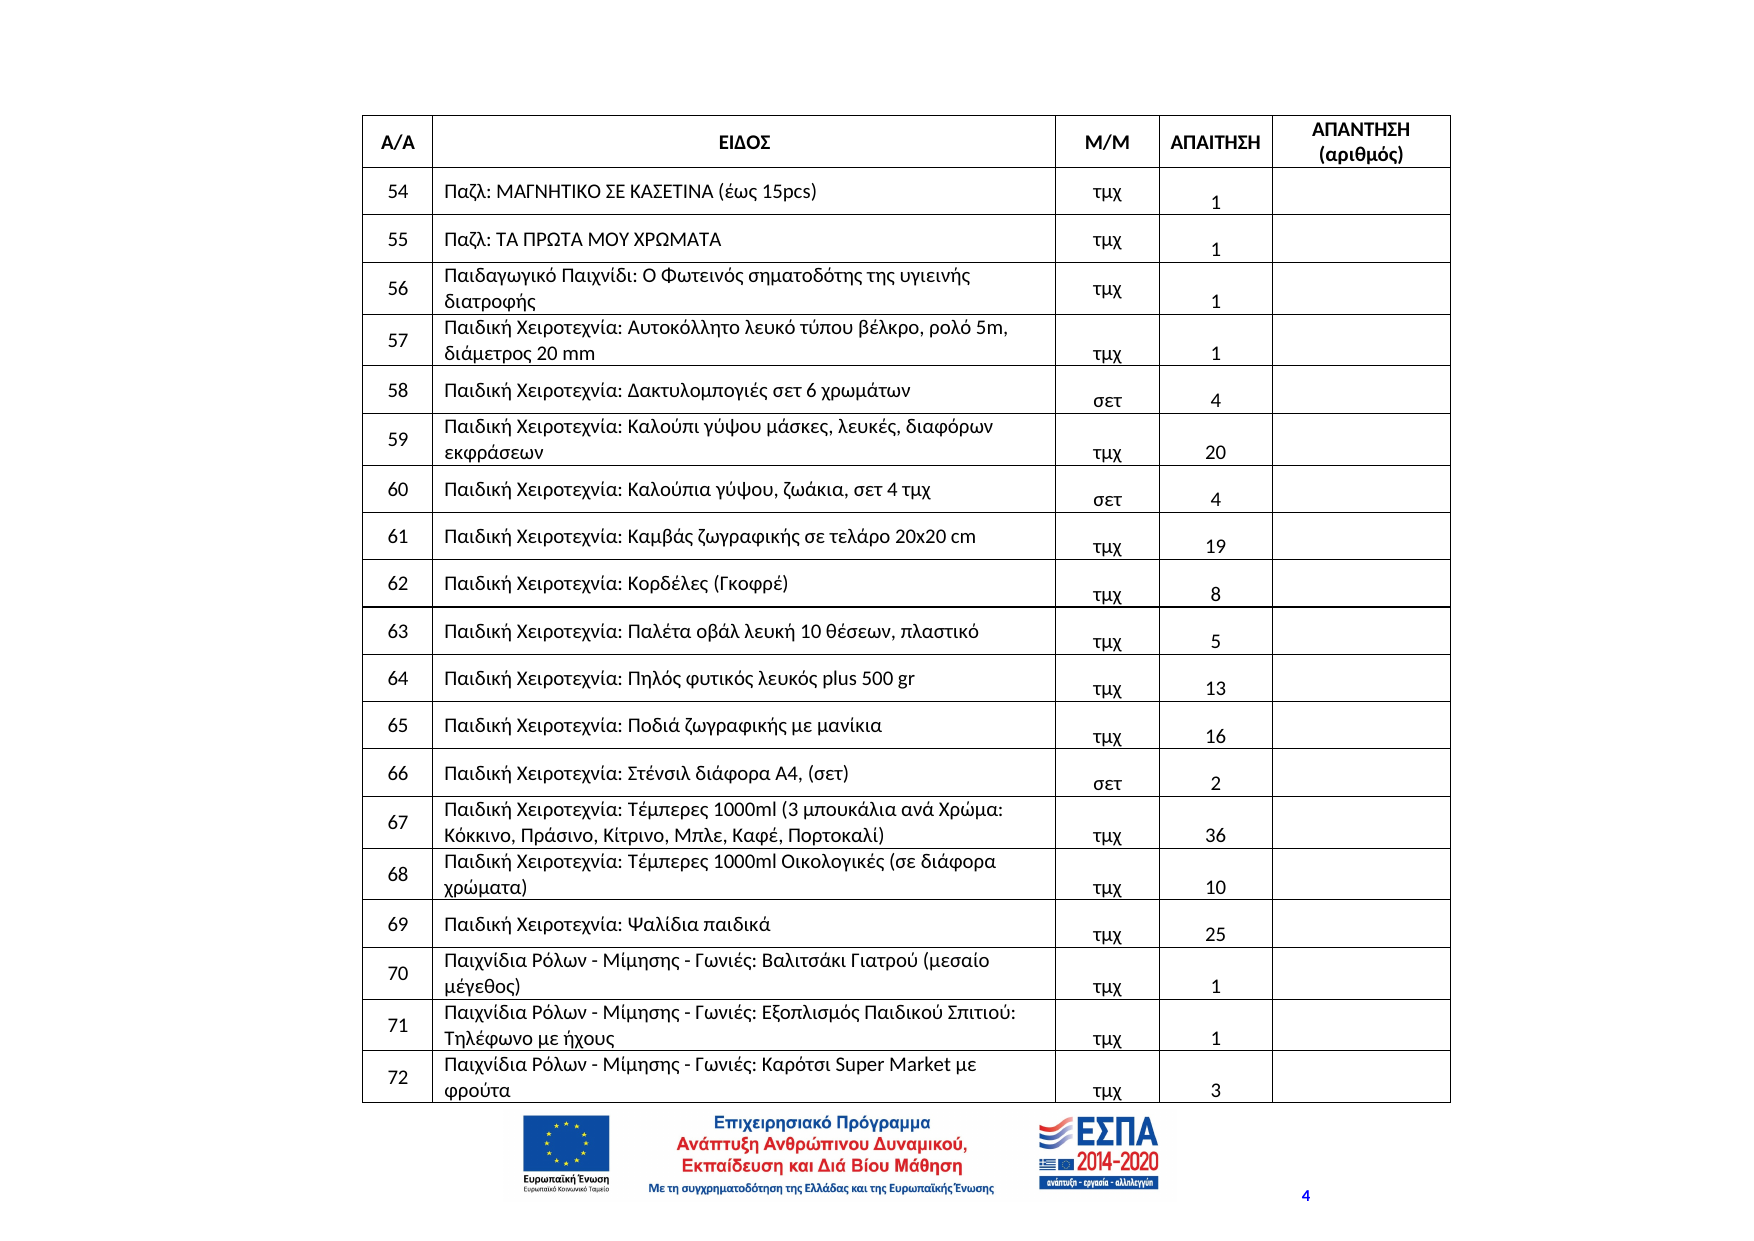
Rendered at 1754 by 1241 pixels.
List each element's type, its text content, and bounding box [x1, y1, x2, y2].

table_cell σετ [1056, 749, 1159, 796]
table_cell 59 [363, 414, 432, 464]
table_cell τμχ [1056, 1051, 1159, 1102]
table_cell 61 [363, 513, 432, 559]
table_cell [1273, 900, 1450, 947]
table_cell 13 [1160, 655, 1272, 701]
table_cell [1273, 702, 1450, 748]
table_cell [1273, 608, 1450, 654]
table_cell Παιδική Χειροτεχνία: Καμβάς ζωγραφικής σε τελάρο 20x20 cm [433, 513, 1055, 559]
table_cell Παιδική Χειροτεχνία: Ψαλίδια παιδικά [433, 900, 1055, 947]
table_cell Παιδική Χειροτεχνία: Πηλός φυτικός λευκός plus 500 gr [433, 655, 1055, 701]
table_cell 69 [363, 900, 432, 947]
table_cell 60 [363, 466, 432, 512]
table_cell 1 [1160, 168, 1272, 214]
table_header ΑΠΑΙΤΗΣΗ [1160, 116, 1272, 167]
table_cell Παιδική Χειροτεχνία: Καλούπι γύψου μάσκες, λευκές, διαφόρων εκφράσεων [433, 414, 1055, 464]
table_cell 64 [363, 655, 432, 701]
table_cell Παζλ: ΤΑ ΠΡΩΤΑ ΜΟΥ ΧΡΩΜΑΤΑ [433, 215, 1055, 262]
table_cell 8 [1160, 560, 1272, 606]
table_cell [1273, 263, 1450, 313]
table_cell 57 [363, 315, 432, 365]
table_cell Παιδική Χειροτεχνία: Παλέτα οβάλ λευκή 10 θέσεων, πλαστικό [433, 608, 1055, 654]
table_cell [1273, 560, 1450, 606]
table_cell 58 [363, 366, 432, 413]
table_cell Παιδαγωγικό Παιχνίδι: Ο Φωτεινός σηματοδότης της υγιεινής διατροφής [433, 263, 1055, 313]
table_cell 63 [363, 608, 432, 654]
table_cell σετ [1056, 366, 1159, 413]
table_cell 54 [363, 168, 432, 214]
table_cell 19 [1160, 513, 1272, 559]
table_cell 71 [363, 1000, 432, 1050]
table_cell Παιχνίδια Ρόλων - Μίμησης - Γωνιές: Καρότσι Super Market με φρούτα [433, 1051, 1055, 1102]
table_cell τμχ [1056, 900, 1159, 947]
table_cell 65 [363, 702, 432, 748]
table_cell τμχ [1056, 849, 1159, 899]
table_cell 55 [363, 215, 432, 262]
table_cell 67 [363, 797, 432, 847]
table_cell Παιδική Χειροτεχνία: Αυτοκόλλητο λευκό τύπου βέλκρο, ρολό 5m, διάμετρος 20 mm [433, 315, 1055, 365]
table_cell 5 [1160, 608, 1272, 654]
table_cell τμχ [1056, 608, 1159, 654]
table_cell 56 [363, 263, 432, 313]
table_cell σετ [1056, 466, 1159, 512]
table_cell [1273, 168, 1450, 214]
table_cell [1273, 513, 1450, 559]
table_cell Παιχνίδια Ρόλων - Μίμησης - Γωνιές: Βαλιτσάκι Γιατρού (μεσαίο μέγεθος) [433, 948, 1055, 998]
table_cell τμχ [1056, 797, 1159, 847]
table_cell [1273, 948, 1450, 998]
table_cell 72 [363, 1051, 432, 1102]
table_cell Παιδική Χειροτεχνία: Στένσιλ διάφορα Α4, (σετ) [433, 749, 1055, 796]
table_cell [1273, 466, 1450, 512]
table_cell 62 [363, 560, 432, 606]
table_cell [1273, 414, 1450, 464]
table_cell 1 [1160, 315, 1272, 365]
table_cell 4 [1160, 466, 1272, 512]
table_cell τμχ [1056, 560, 1159, 606]
table_cell [1273, 749, 1450, 796]
table_cell 25 [1160, 900, 1272, 947]
table_header ΕΙΔΟΣ [433, 116, 1055, 167]
table_cell 4 [1160, 366, 1272, 413]
picture [503, 1109, 1178, 1202]
table_header M/M [1056, 116, 1159, 167]
table_cell [1273, 315, 1450, 365]
table_cell Παιδική Χειροτεχνία: Ποδιά ζωγραφικής με μανίκια [433, 702, 1055, 748]
table_cell [1273, 1000, 1450, 1050]
table_cell 10 [1160, 849, 1272, 899]
table_cell [1273, 366, 1450, 413]
table_cell Παζλ: ΜΑΓΝΗΤΙΚΟ ΣΕ ΚΑΣΕΤΙΝΑ (έως 15pcs) [433, 168, 1055, 214]
table_cell Παιχνίδια Ρόλων - Μίμησης - Γωνιές: Εξοπλισμός Παιδικού Σπιτιού: Τηλέφωνο με ήχους [433, 1000, 1055, 1050]
table_header Α/Α [363, 116, 432, 167]
table_cell 2 [1160, 749, 1272, 796]
table_cell 66 [363, 749, 432, 796]
table_cell 68 [363, 849, 432, 899]
table_cell 70 [363, 948, 432, 998]
table_cell 1 [1160, 1000, 1272, 1050]
table_cell 3 [1160, 1051, 1272, 1102]
table_cell [1273, 797, 1450, 847]
table_cell 36 [1160, 797, 1272, 847]
table_cell 1 [1160, 948, 1272, 998]
table_cell 16 [1160, 702, 1272, 748]
table_cell τμχ [1056, 315, 1159, 365]
table_cell Παιδική Χειροτεχνία: Δακτυλομπογιές σετ 6 χρωμάτων [433, 366, 1055, 413]
table_cell τμχ [1056, 263, 1159, 313]
table_cell 20 [1160, 414, 1272, 464]
table_cell [1273, 849, 1450, 899]
table_cell Παιδική Χειροτεχνία: Τέμπερες 1000ml Οικολογικές (σε διάφορα χρώματα) [433, 849, 1055, 899]
table_cell τμχ [1056, 655, 1159, 701]
table_cell [1273, 655, 1450, 701]
table_header ΑΠΑΝΤΗΣΗ (αριθμός) [1273, 116, 1450, 167]
table_cell τμχ [1056, 702, 1159, 748]
table_cell τμχ [1056, 948, 1159, 998]
table_cell τμχ [1056, 1000, 1159, 1050]
table_cell τμχ [1056, 215, 1159, 262]
table_cell τμχ [1056, 414, 1159, 464]
table_cell [1273, 1051, 1450, 1102]
table_cell [1273, 215, 1450, 262]
table_cell 1 [1160, 263, 1272, 313]
table_cell Παιδική Χειροτεχνία: Κορδέλες (Γκοφρέ) [433, 560, 1055, 606]
table_cell Παιδική Χειροτεχνία: Καλούπια γύψου, ζωάκια, σετ 4 τμχ [433, 466, 1055, 512]
table_cell τμχ [1056, 513, 1159, 559]
table_cell τμχ [1056, 168, 1159, 214]
table_cell 1 [1160, 215, 1272, 262]
table_cell Παιδική Χειροτεχνία: Τέμπερες 1000ml (3 μπουκάλια ανά Χρώμα: Κόκκινο, Πράσινο, Κίτρινο, Μπλε, Καφέ, Πορτοκαλί) [433, 797, 1055, 847]
